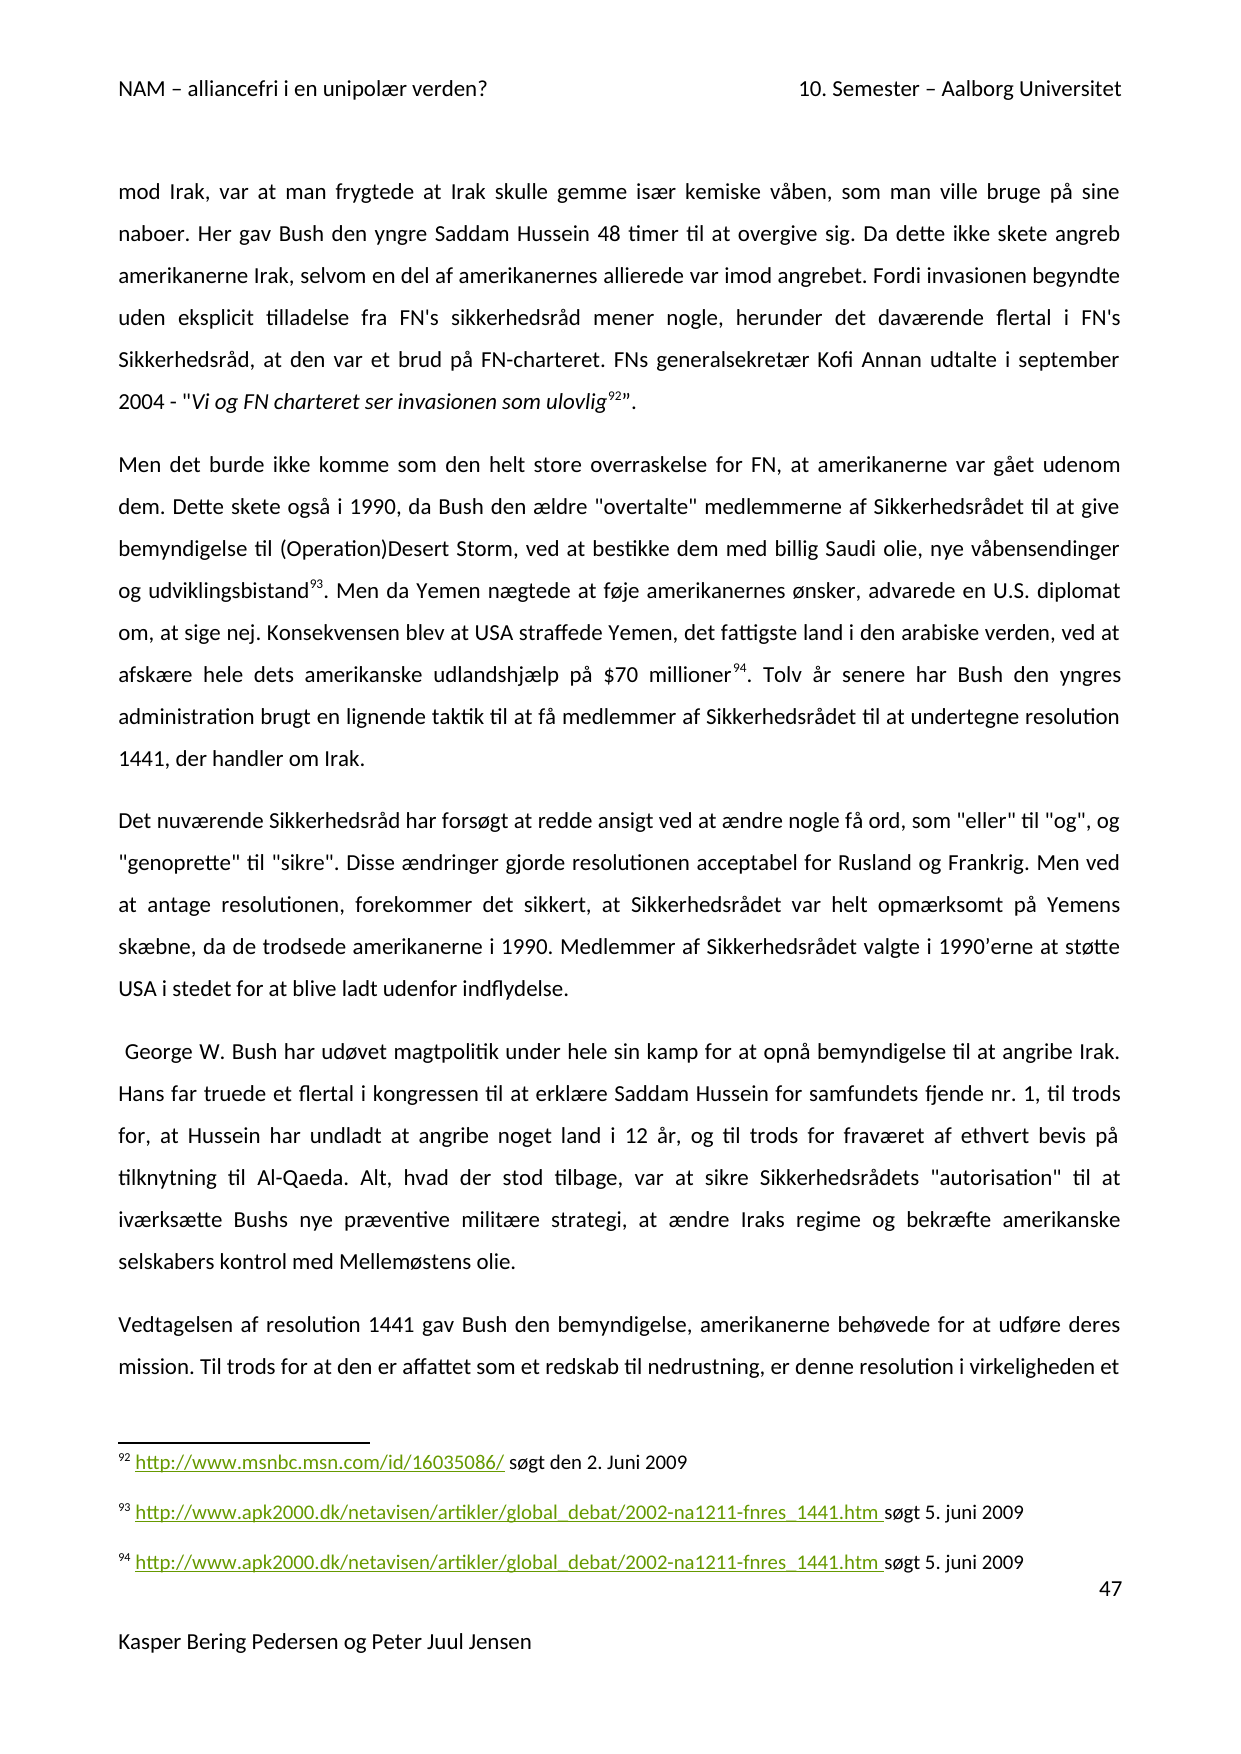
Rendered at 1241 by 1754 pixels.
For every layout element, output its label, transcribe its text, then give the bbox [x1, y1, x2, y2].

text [118, 1310, 1122, 1380]
text Men det burde ikke komme som den helt store overraskelse for FN, at amerikanerne var gået udenom dem. Dette skete også i 1990, da Bush den ældre "overtalte" medlemmerne af Sikkerhedsrådet til at give bemyndigelse til (Operation)Desert Storm, ved at bestikke dem med billig Saudi olie, nye våbensendinger og udviklingsbistand. Men da Yemen nægtede at føje amerikanernes ønsker, advarede en U.S. diplomat om, at sige nej. Konsekvensen blev at USA straffede Yemen, det fattigste land i den arabiske verden, ved at afskære hele dets amerikanske udlandshjælp på $70 millioner. Tolv år senere har Bush den yngres administration brugt en lignende taktik til at få medlemmer af Sikkerhedsrådet til at undertegne resolution 1441, der handler om Irak. [118, 450, 1122, 772]
text George W. Bush har udøvet magtpolitik under hele sin kamp for at opnå bemyndigelse til at angribe Irak. Hans far truede et flertal i kongressen til at erklære Saddam Hussein for samfundets fjende nr. 1, til trods for, at Hussein har undladt at angribe noget land i 12 år, og til trods for fraværet af ethvert bevis på tilknytning til Al-Qaeda. Alt, hvad der stod tilbage, var at sikre Sikkerhedsrådets "autorisation" til at iværksætte Bushs nye præventive militære strategi, at ændre Iraks regime og bekræfte amerikanske selskabers kontrol med Mellemøstens olie. [118, 1037, 1122, 1275]
text Det nuværende Sikkerhedsråd har forsøgt at redde ansigt ved at ændre nogle få ord, som "eller" til "og", og "genoprette" til "sikre". Disse ændringer gjorde resolutionen acceptabel for Rusland og Frankrig. Men ved at antage resolutionen, forekommer det sikkert, at Sikkerhedsrådet var helt opmærksomt på Yemens skæbne, da de trodsede amerikanerne i 1990. Medlemmer af Sikkerhedsrådet valgte i 1990’erne at støtte USA i stedet for at blive ladt udenfor indflydelse. [118, 807, 1122, 1002]
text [118, 177, 1122, 415]
